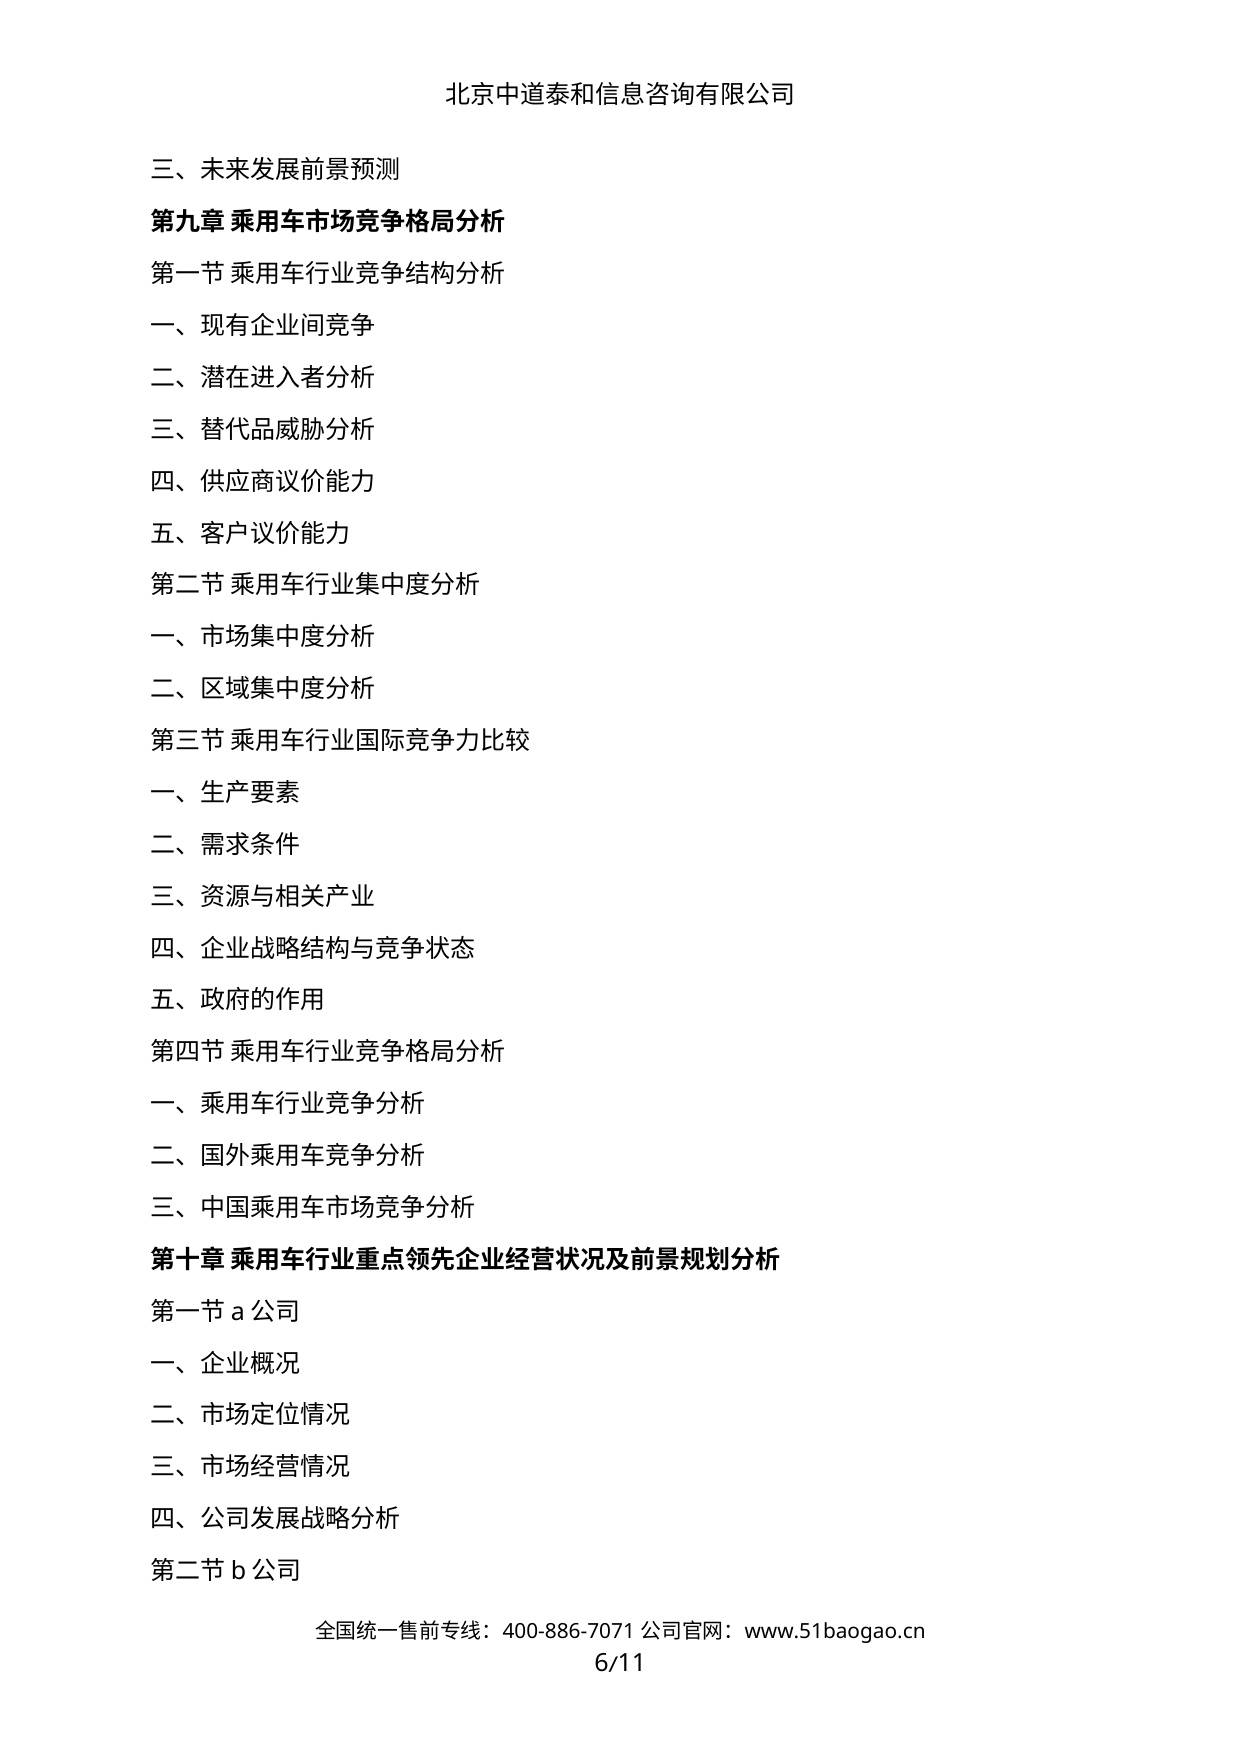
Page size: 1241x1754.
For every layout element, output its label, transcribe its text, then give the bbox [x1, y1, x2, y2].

text 第九章 乘用车市场竞争格局分析 [150, 202, 1090, 238]
text 五、政府的作用 [150, 980, 1090, 1016]
text 第一节 乘用车行业竞争结构分析 [150, 254, 1090, 290]
text 二、市场定位情况 [150, 1395, 1090, 1431]
text 第十章 乘用车行业重点领先企业经营状况及前景规划分析 [150, 1239, 1090, 1276]
text 第二节 乘用车行业集中度分析 [150, 565, 1090, 601]
text 第二节 b公司 [150, 1551, 1090, 1587]
text 三、替代品威胁分析 [150, 409, 1090, 446]
text 三、未来发展前景预测 [150, 150, 1090, 186]
text 一、现有企业间竞争 [150, 306, 1090, 342]
text 三、市场经营情况 [150, 1447, 1090, 1483]
text 五、客户议价能力 [150, 513, 1090, 549]
text 二、区域集中度分析 [150, 669, 1090, 705]
text 一、生产要素 [150, 772, 1090, 809]
text 四、供应商议价能力 [150, 461, 1090, 497]
text 三、中国乘用车市场竞争分析 [150, 1187, 1090, 1224]
text 一、企业概况 [150, 1343, 1090, 1379]
text 一、乘用车行业竞争分析 [150, 1084, 1090, 1120]
text 第四节 乘用车行业竞争格局分析 [150, 1032, 1090, 1068]
text 二、潜在进入者分析 [150, 357, 1090, 394]
text 一、市场集中度分析 [150, 617, 1090, 653]
text 四、公司发展战略分析 [150, 1499, 1090, 1535]
text 第三节 乘用车行业国际竞争力比较 [150, 721, 1090, 757]
text 第一节 a公司 [150, 1291, 1090, 1327]
text 二、需求条件 [150, 824, 1090, 861]
text 三、资源与相关产业 [150, 876, 1090, 912]
text 二、国外乘用车竞争分析 [150, 1136, 1090, 1172]
text 四、企业战略结构与竞争状态 [150, 928, 1090, 964]
